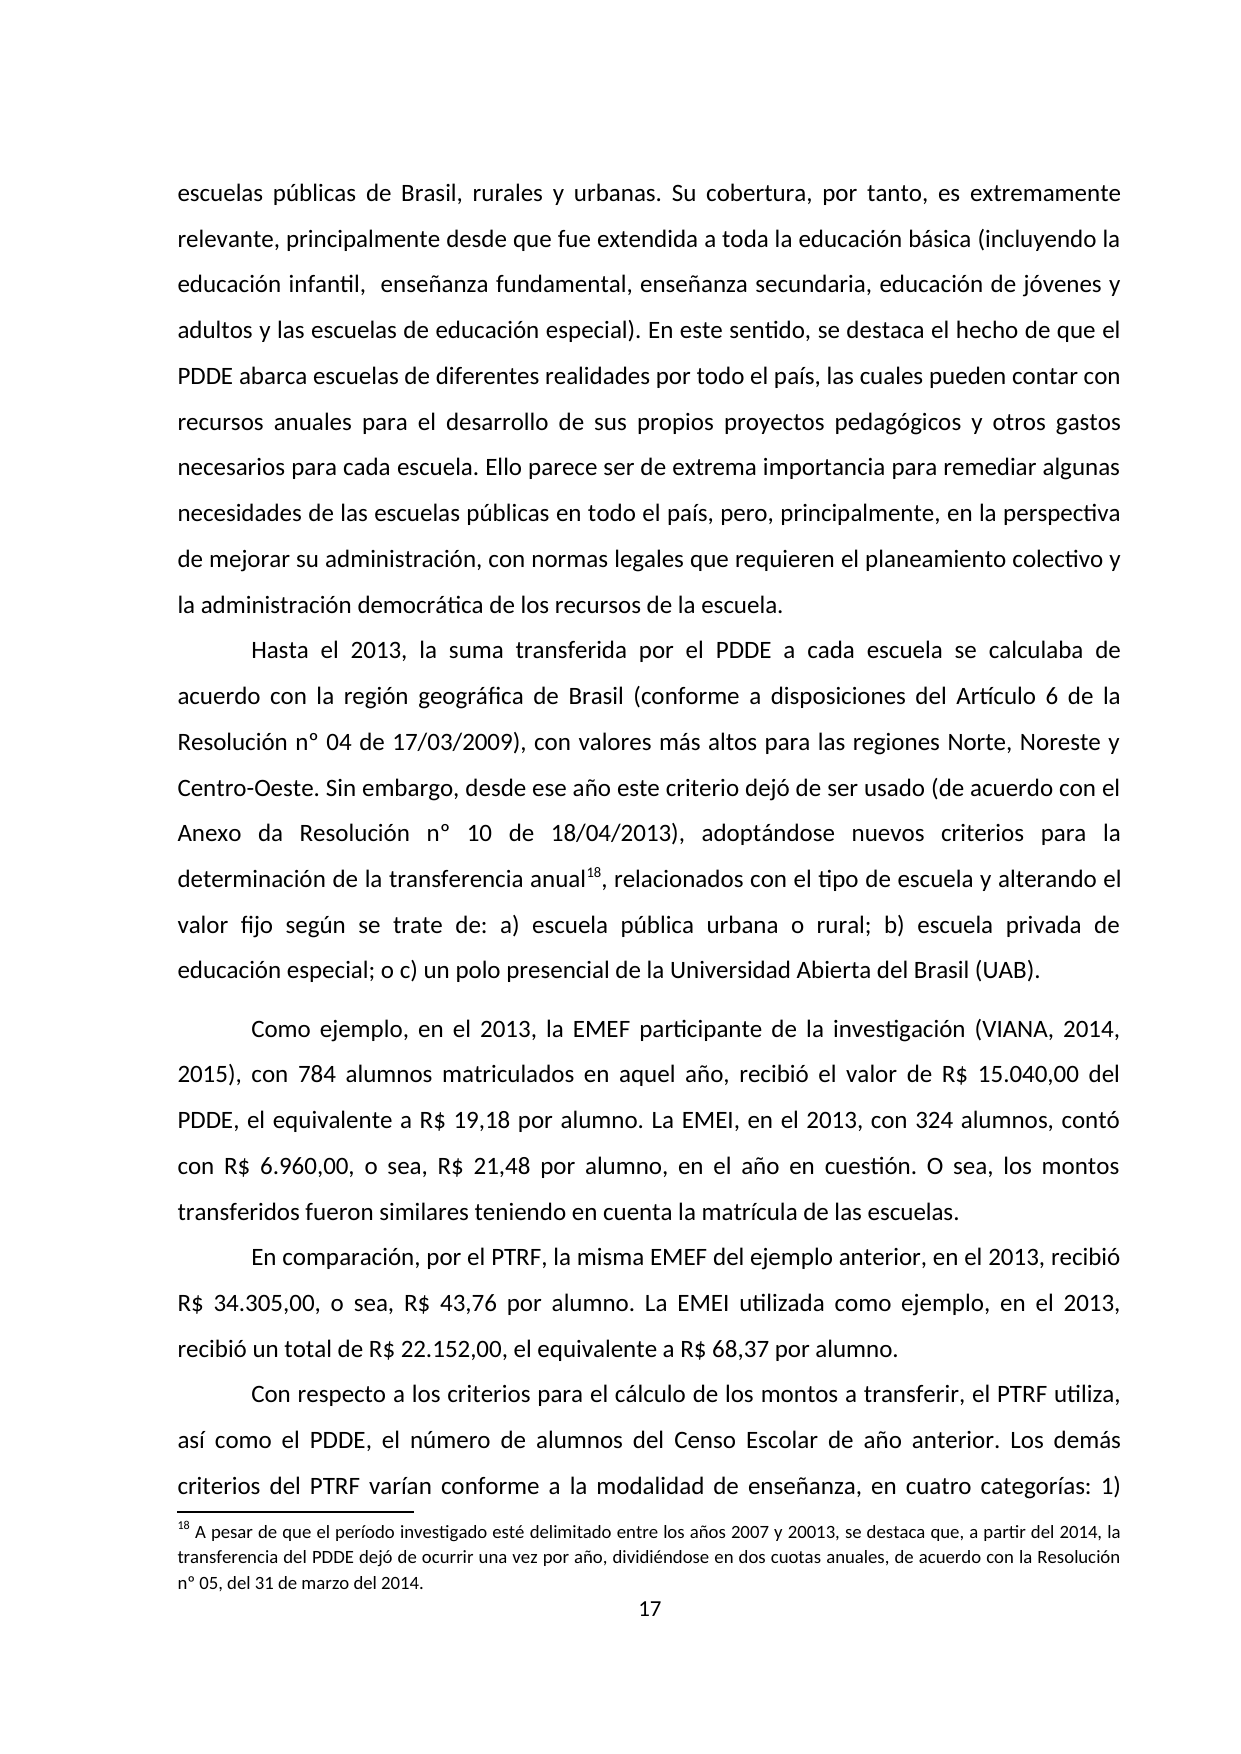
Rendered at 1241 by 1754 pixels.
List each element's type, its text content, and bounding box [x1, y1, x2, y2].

text En comparación, por el PTRF, la misma EMEF del ejemplo anterior, en el 2013, recibió R$ 34.305,00, o sea, R$ 43,76 por alumno. utilizada como ejemplo, en el 2013, recibió un total de R$ 22.152,00, el equivalente a R$ 68,37 por alumno. [177, 1241, 1122, 1363]
text Como ejemplo, en el 2013, participante de la investigación (VIANA, 2014, 2015), con 784 alumnos matriculados en aquel año, recibió el valor de R$ 15.040,00 del PDDE, el equivalente a R$ 19,18 por alumno. , en el 2013, con 324 alumnos, contó con R$ 6.960,00, o sea, R$ 21,48 por alumno, en el año en cuestión. O sea, los montos transferidos fueron similares teniendo en cuenta la matrícula de las escuelas. [177, 1013, 1122, 1226]
text Hasta el 2013, la suma transferida por el PDDE a cada escuela se calculaba de acuerdo con la región geográfica de Brasil (conforme a disposiciones del Artículo 6 de nº 04 de 17/03/2009), con valores más altos para las regiones Norte, Noreste y Centro-Oeste. Sin embargo, desde ese año este criterio dejó de ser usado (de acuerdo con el Anexo da Resolución nº 10 de 18/04/2013), adoptándose nuevos criterios para la determinación de la transferencia anual, relacionados con el tipo de escuela y alterando el valor fijo según se trate de: a) escuela pública urbana o rural; b) escuela privada de educación especial; o c) un polo presencial de del Brasil (UAB). [177, 634, 1122, 985]
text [177, 177, 1122, 619]
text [177, 1379, 1122, 1501]
